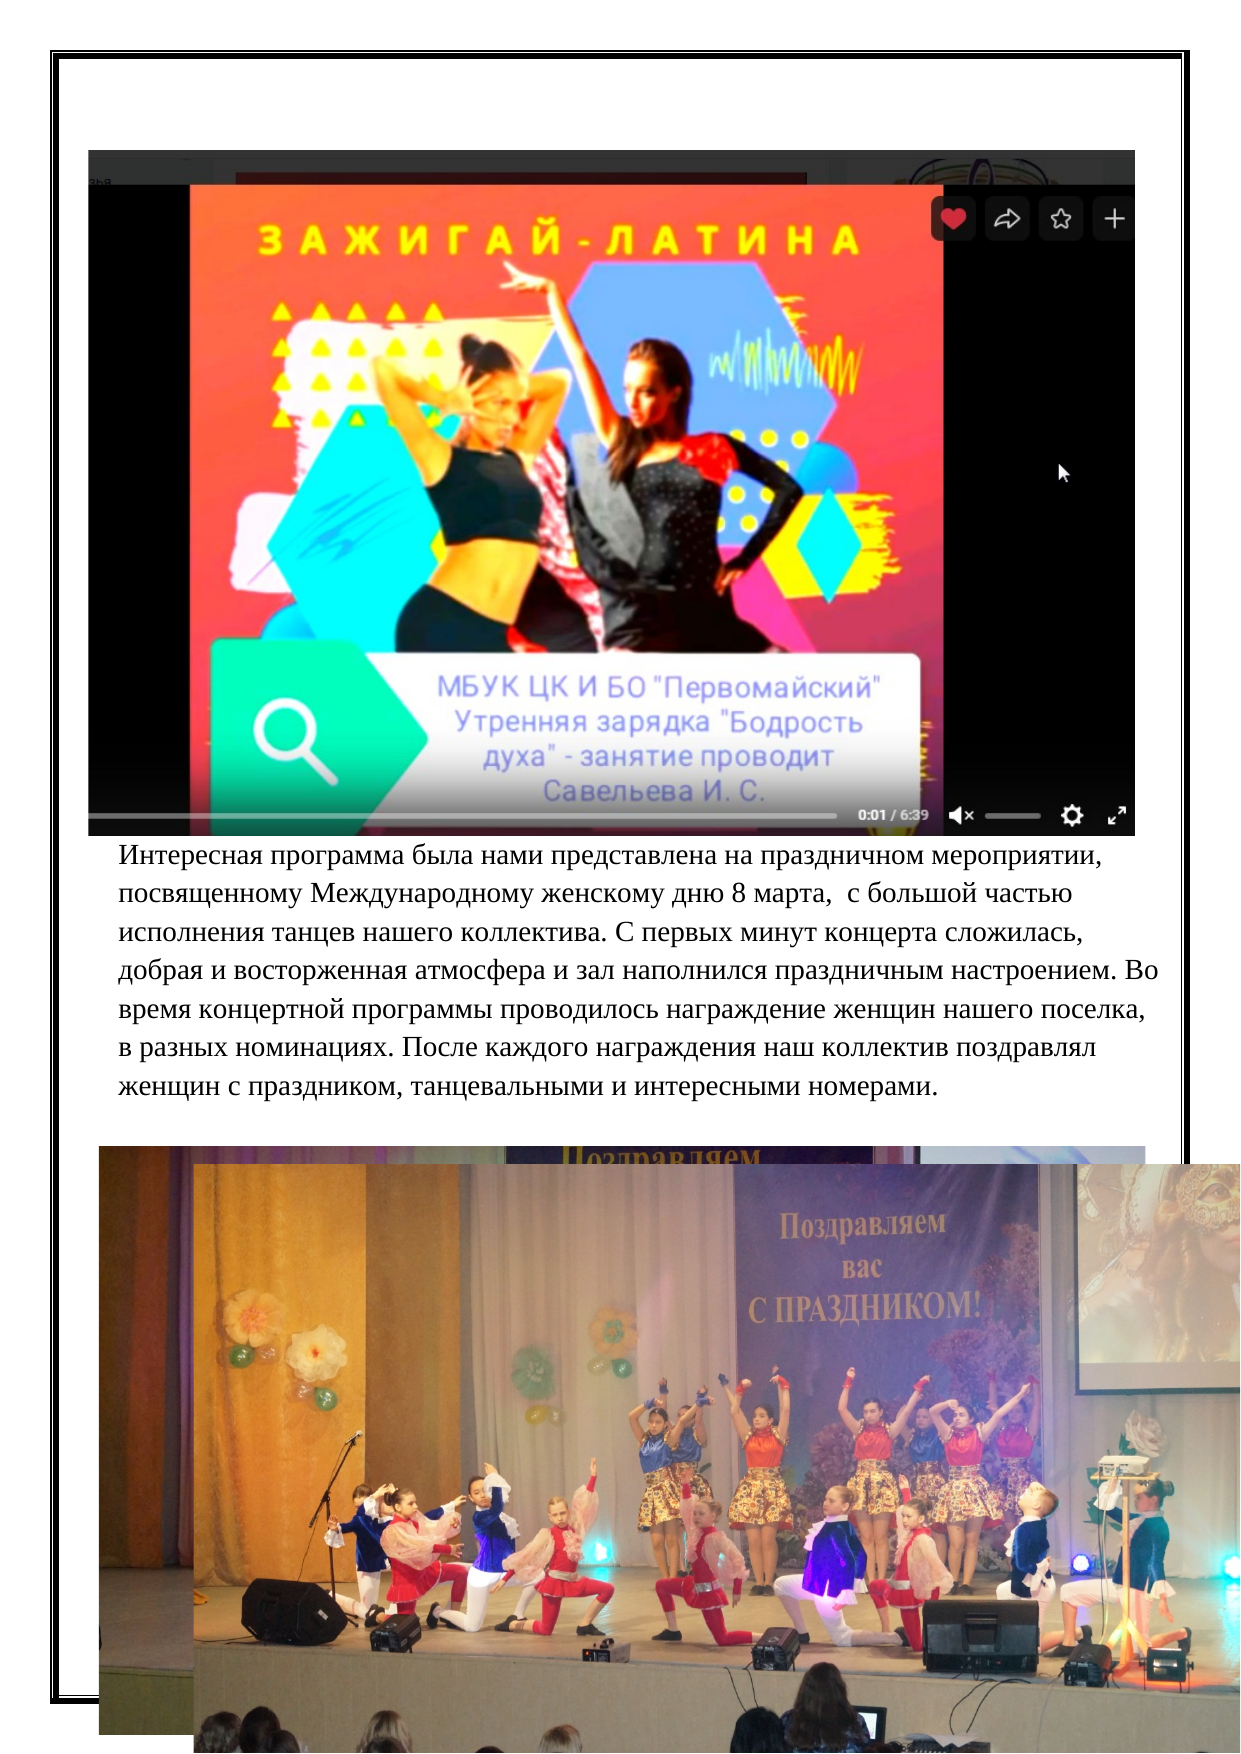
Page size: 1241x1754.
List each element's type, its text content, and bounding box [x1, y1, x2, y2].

picture [98, 1146, 1241, 1752]
picture [88, 150, 1135, 834]
